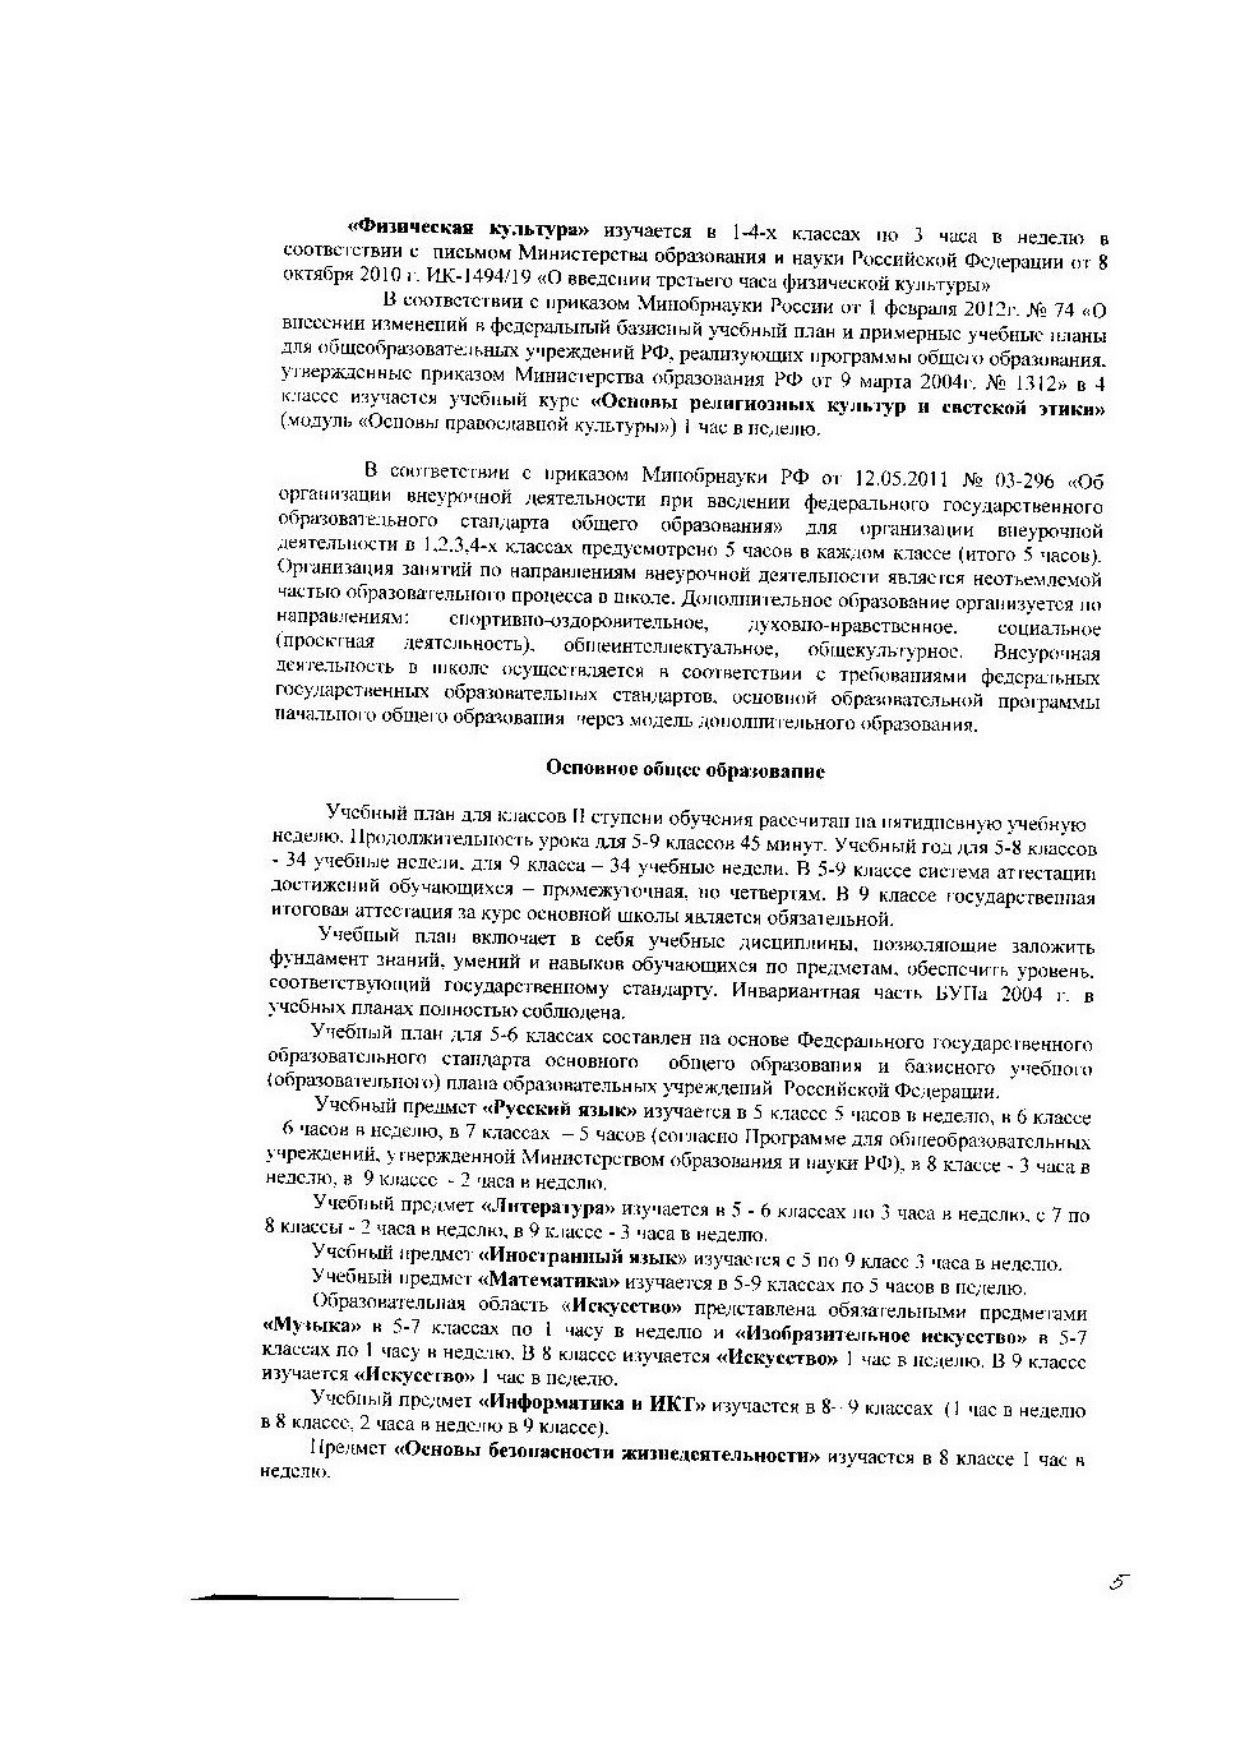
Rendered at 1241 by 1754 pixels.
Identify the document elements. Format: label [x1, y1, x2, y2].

picture [177, 118, 1152, 1604]
